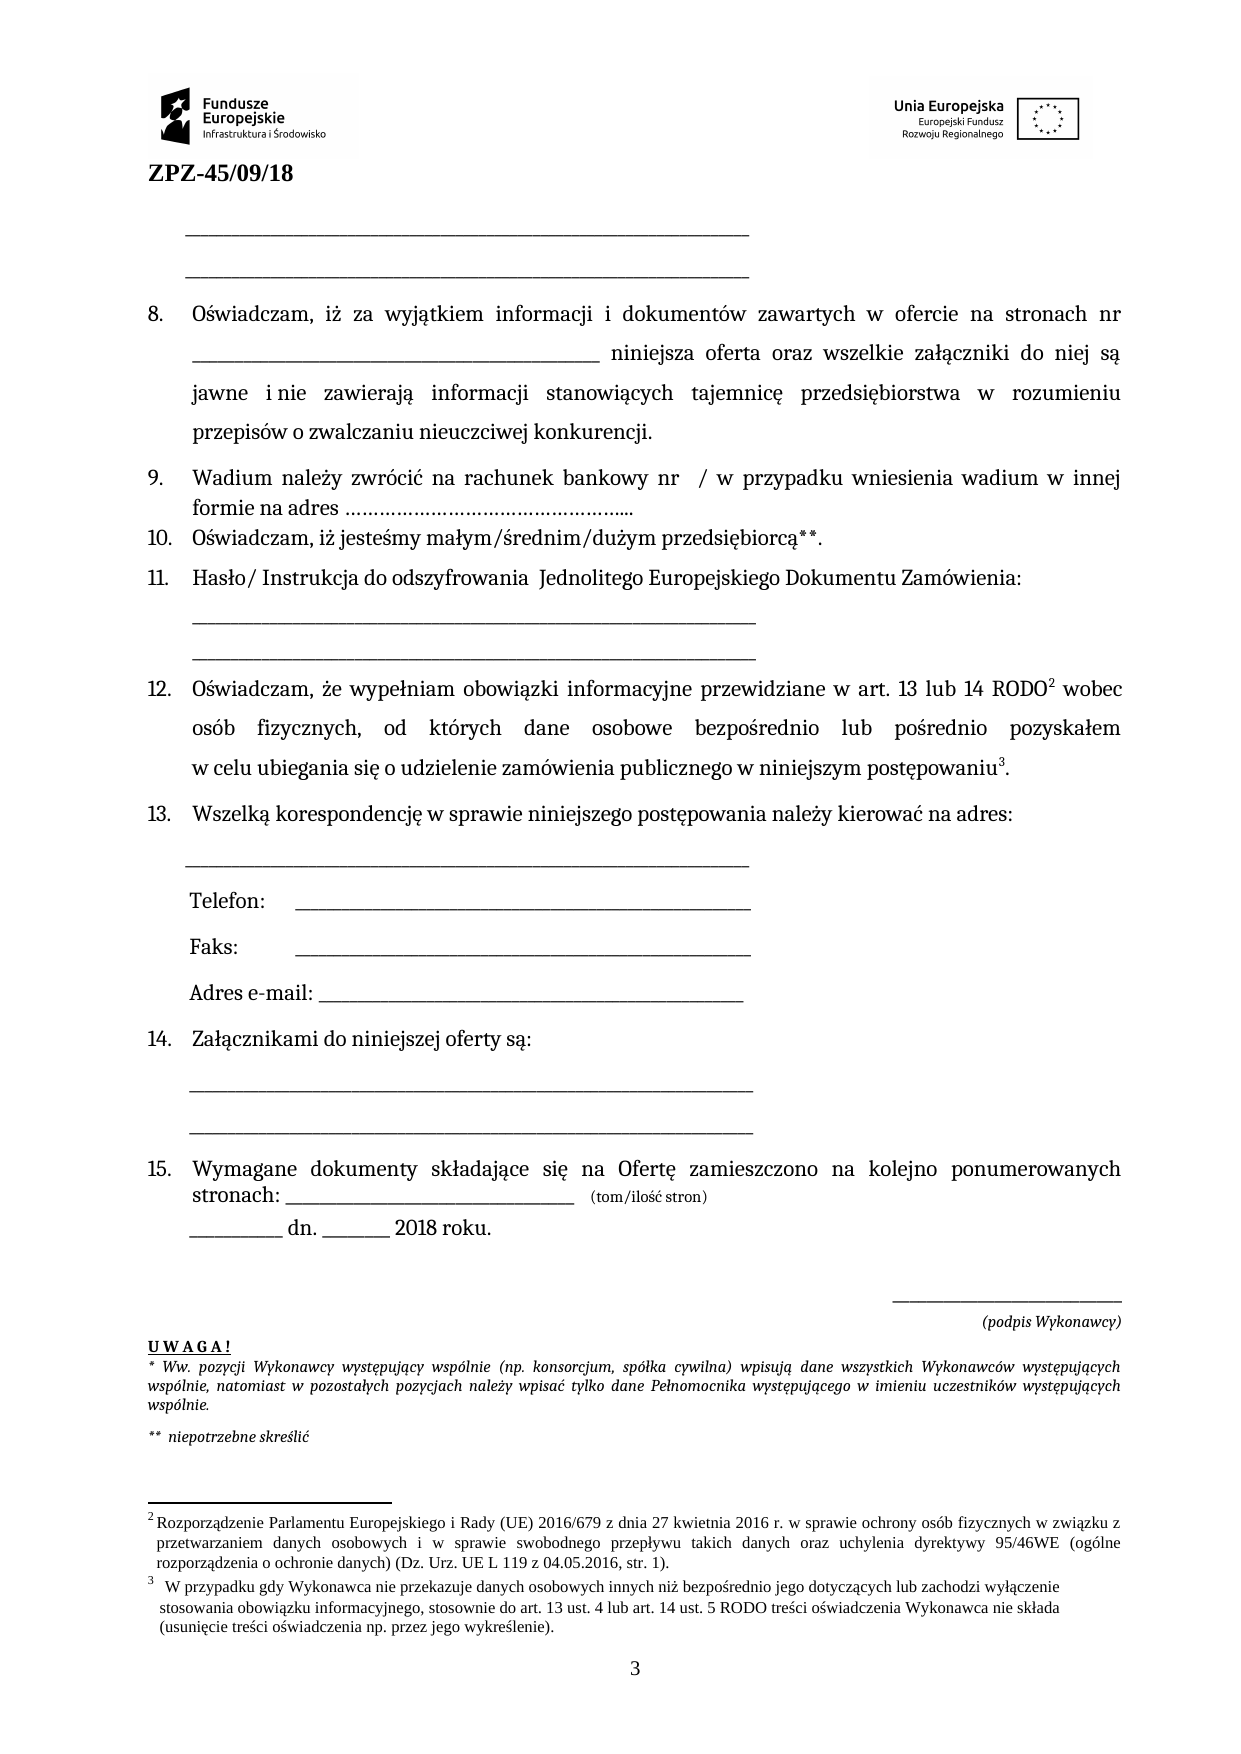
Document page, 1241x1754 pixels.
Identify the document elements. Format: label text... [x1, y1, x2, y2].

list Oświadczam, iż za wyjątkiem informacji i dokumentów zawartych w ofercie na stronach nr ________________________________________________ niniejsza oferta oraz wszelkie załączniki do niej są jawne i nie zawierają informacji stanowiących tajemnicę przedsiębiorstwa w rozumieniu przepisów o zwalczaniu nieuczciwej konkurencji. [148, 300, 1122, 445]
text (podpis Wykonawcy) [780, 1312, 1122, 1332]
picture [869, 76, 1093, 159]
list _________________________________________________________________________ [192, 604, 1122, 628]
text _________________________________________________________________________ [185, 846, 1122, 870]
text Faks: ___________________________________________________________ [189, 934, 1122, 960]
list Oświadczam, że wypełniam obowiązki informacyjne przewidziane w art. 13 lub 14 RODO wobec osób fizycznych, od których dane osobowe bezpośrednio lub pośrednio pozyskałem w celu ubiegania się o udzielenie zamówienia publicznego w niniejszym postępowaniu. [148, 676, 1122, 781]
text ___________________________ [189, 1280, 1122, 1306]
picture [147, 73, 359, 159]
list Załącznikami do niniejszej oferty są: [148, 1026, 1122, 1052]
text U W A G A ! [148, 1338, 1122, 1357]
text _________________________________________________________________________ [185, 258, 1122, 282]
list _________________________________________________________________________ [192, 640, 1122, 664]
text _________________________________________________________________________ [189, 1071, 1122, 1095]
text * Ww. pozycji Wykonawcy występujący wspólnie (np. konsorcjum, spółka cywilna) wpisują dane wszystkich Wykonawców występujących wspólnie, natomiast w pozostałych pozycjach należy wpisać tylko dane Pełnomocnika występującego w imieniu uczestników występujących wspólnie. [148, 1357, 1122, 1414]
text Telefon: ___________________________________________________________ [189, 888, 1122, 915]
list Wszelką korespondencję w sprawie niniejszego postępowania należy kierować na adres: [148, 800, 1122, 827]
list Wadium należy zwrócić na rachunek bankowy nr / w przypadku wniesienia wadium w innej formie na adres …………………………………………... [148, 464, 1122, 521]
text _________________________________________________________________________ [189, 1113, 1122, 1137]
list Hasło/ Instrukcja do odszyfrowania Jednolitego Europejskiego Dokumentu Zamówienia: [148, 564, 1122, 591]
text ___________ dn. ________ 2018 roku. [189, 1214, 1122, 1241]
text _________________________________________________________________________ [185, 216, 1122, 240]
list Oświadczam, iż jesteśmy małym/średnim/dużym przedsiębiorcą**. [148, 525, 1122, 551]
list Wymagane dokumenty składające się na Ofertę zamieszczono na kolejno ponumerowanych stronach: __________________________________ (tom/ilość stron) [148, 1156, 1122, 1208]
text Adres e-mail: _______________________________________________________ [189, 980, 1122, 1006]
text ** niepotrzebne skreślić [148, 1427, 1122, 1446]
